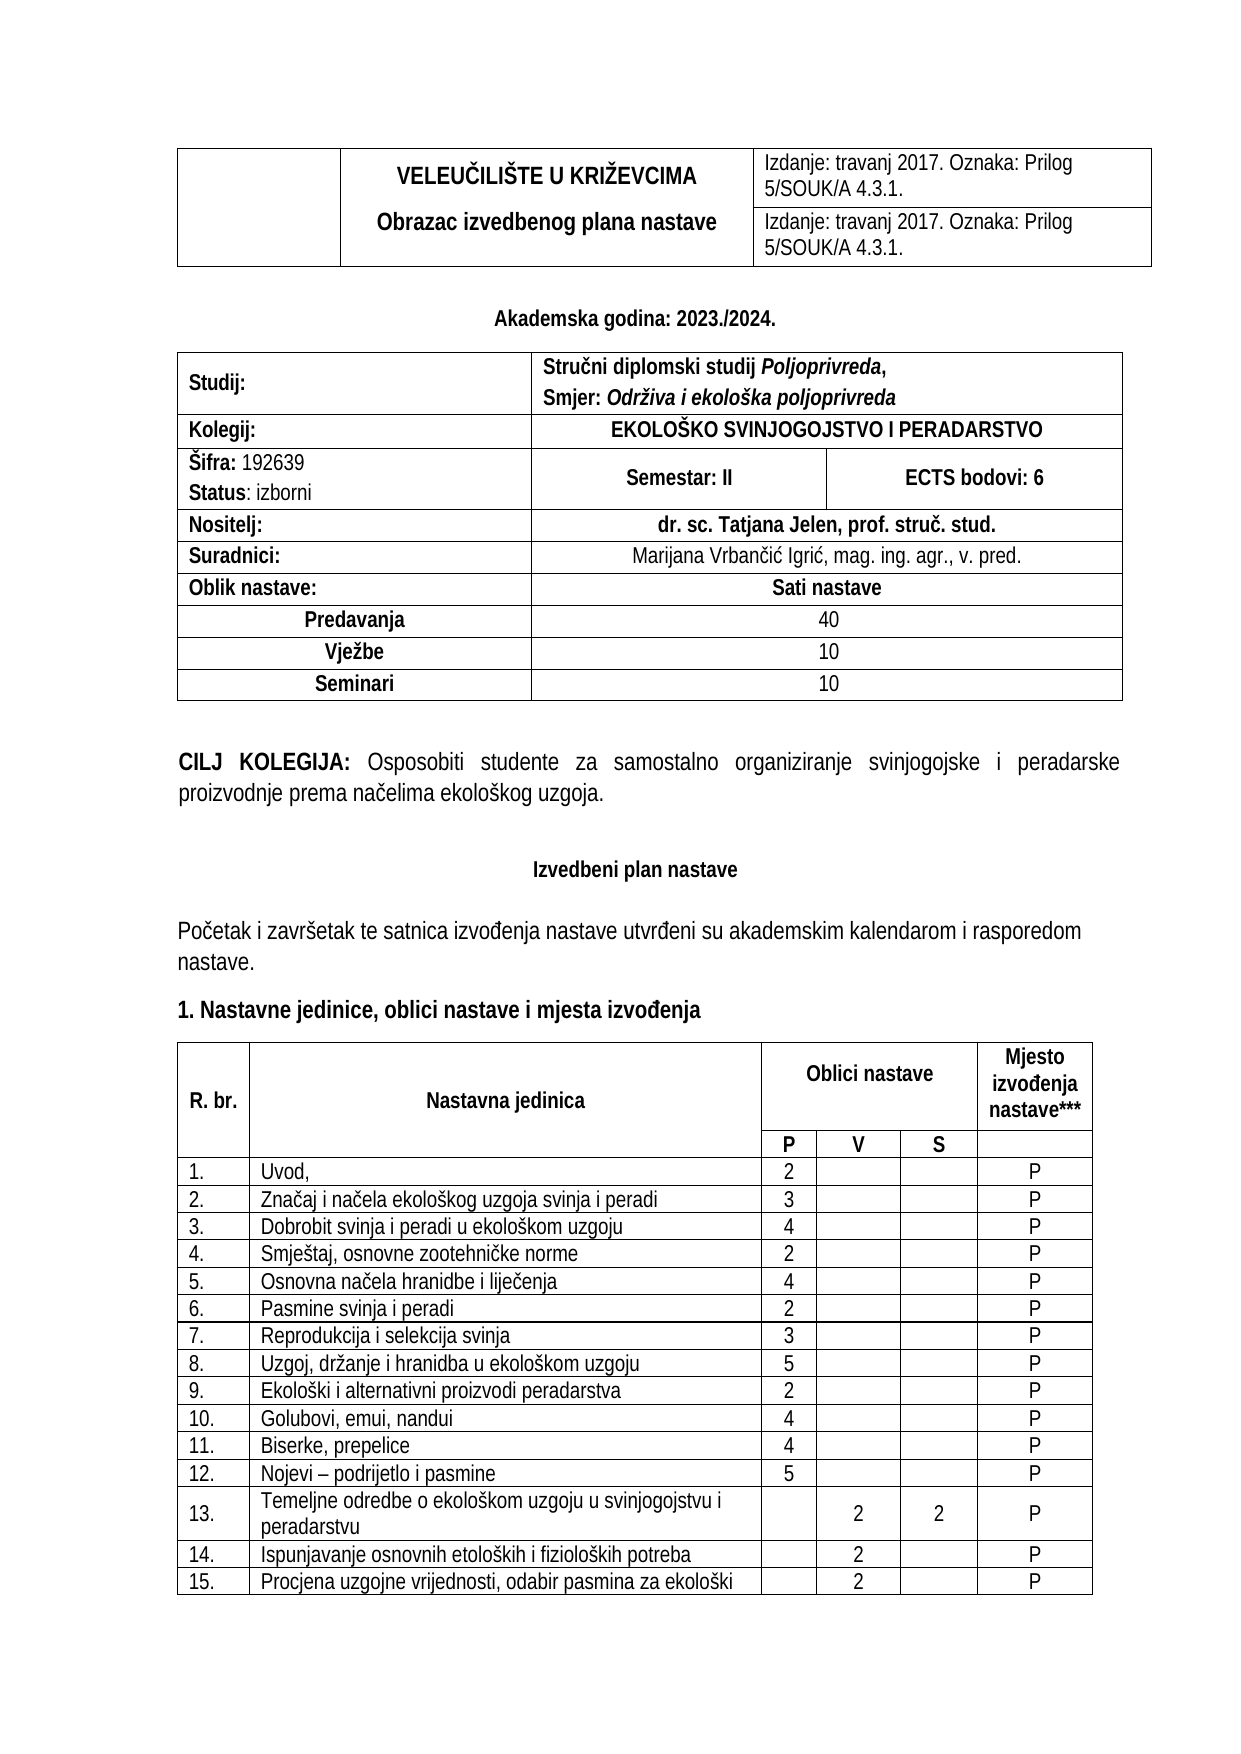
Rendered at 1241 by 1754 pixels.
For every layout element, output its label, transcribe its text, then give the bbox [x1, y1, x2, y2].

table_cell Seminari [178, 670, 531, 700]
table_cell 4 [762, 1405, 816, 1431]
table_cell 2 [901, 1487, 977, 1539]
table_cell Predavanja [178, 606, 531, 637]
table_cell [901, 1432, 977, 1458]
table_cell [901, 1240, 977, 1267]
table_header Oblici nastave [762, 1043, 977, 1130]
table_cell [901, 1460, 977, 1486]
table_cell 5 [762, 1460, 816, 1486]
table_header Mjesto izvođenja nastave*** [978, 1043, 1092, 1130]
table_cell [817, 1268, 900, 1294]
table_cell P [978, 1186, 1092, 1212]
table_cell [817, 1240, 900, 1267]
table_cell P [978, 1350, 1092, 1376]
text Akademska godina: 2023./2024. [177, 305, 1093, 332]
table_cell 4 [762, 1432, 816, 1458]
table_cell [901, 1377, 977, 1404]
table_cell Nositelj: [178, 510, 531, 541]
table_cell Značaj i načela ekološkog uzgoja svinja i peradi [250, 1186, 761, 1212]
table_cell [817, 1405, 900, 1431]
table_cell [901, 1158, 977, 1184]
table_cell P [978, 1377, 1092, 1404]
table_cell Smještaj, osnovne zootehničke norme [250, 1240, 761, 1267]
table_cell 9. [178, 1377, 249, 1404]
table_cell 2 [762, 1240, 816, 1267]
table_cell [817, 1460, 900, 1486]
table_cell Biserke, prepelice [250, 1432, 761, 1458]
table_cell P [978, 1240, 1092, 1267]
table_cell Izdanje: travanj 2017. Oznaka: Prilog 5/SOUK/A 4.3.1. [754, 208, 1151, 266]
table_cell Dobrobit svinja i peradi u ekološkom uzgoju [250, 1213, 761, 1239]
table_cell 11. [178, 1432, 249, 1458]
table_cell 4 [762, 1268, 816, 1294]
table_cell 2 [762, 1377, 816, 1404]
table_cell S [901, 1131, 977, 1157]
table_cell [762, 1487, 816, 1539]
table_cell [817, 1323, 900, 1349]
table_cell Semestar: II [532, 449, 826, 509]
table_cell ECTS bodovi: 6 [827, 449, 1122, 509]
table_cell Golubovi, emui, nandui [250, 1405, 761, 1431]
table_cell dr. sc. Tatjana Jelen, prof. struč. stud. [532, 510, 1122, 541]
table_cell P [978, 1460, 1092, 1486]
table_cell 7. [178, 1323, 249, 1349]
table_cell Pasmine svinja i peradi [250, 1295, 761, 1321]
table_cell Suradnici: [178, 542, 531, 573]
table_cell [901, 1323, 977, 1349]
table_cell [901, 1405, 977, 1431]
table_cell 8. [178, 1350, 249, 1376]
table_cell P [978, 1295, 1092, 1321]
table_cell 14. [178, 1541, 249, 1567]
table_cell [901, 1350, 977, 1376]
table_cell 4. [178, 1240, 249, 1267]
table_cell P [978, 1323, 1092, 1349]
table_cell [817, 1186, 900, 1212]
table_cell 2 [762, 1158, 816, 1184]
text 1. Nastavne jedinice, oblici nastave i mjesta izvođenja [177, 995, 1093, 1023]
table_header VELEUČILIŠTE U KRIŽEVCIMA Obrazac izvedbenog plana nastave [341, 149, 753, 266]
table_cell P [762, 1131, 816, 1157]
table_cell [817, 1158, 900, 1184]
table_cell P [978, 1568, 1092, 1594]
table_cell [817, 1213, 900, 1239]
table_header Studij: [178, 353, 531, 414]
table_cell P [978, 1432, 1092, 1458]
table_cell Nojevi – podrijetlo i pasmine [250, 1460, 761, 1486]
table_cell P [978, 1487, 1092, 1539]
table_cell 2 [817, 1568, 900, 1594]
table_cell 2. [178, 1186, 249, 1212]
table_cell Reprodukcija i selekcija svinja [250, 1323, 761, 1349]
table_cell [817, 1377, 900, 1404]
table_cell P [978, 1541, 1092, 1567]
table_cell [901, 1568, 977, 1594]
table_cell 10. [178, 1405, 249, 1431]
table_header Stručni diplomski studij Poljoprivreda, Smjer: Održiva i ekološka poljoprivreda [532, 353, 1122, 414]
table_cell V [817, 1131, 900, 1157]
table_cell 10 [532, 638, 1122, 668]
table_cell P [978, 1268, 1092, 1294]
table_cell 12. [178, 1460, 249, 1486]
table_cell 13. [178, 1487, 249, 1539]
table_cell 3. [178, 1213, 249, 1239]
table_cell 5 [762, 1350, 816, 1376]
table_cell P [978, 1213, 1092, 1239]
table_cell 2 [817, 1487, 900, 1539]
table_header Nastavna jedinica [250, 1043, 761, 1157]
table_cell [978, 1131, 1092, 1157]
table_cell [901, 1295, 977, 1321]
table_cell Ekološki i alternativni proizvodi peradarstva [250, 1377, 761, 1404]
table_cell [901, 1541, 977, 1567]
text Izvedbeni plan nastave [178, 856, 1092, 882]
table_cell 2 [762, 1295, 816, 1321]
table_cell [901, 1213, 977, 1239]
table_cell Sati nastave [532, 574, 1122, 605]
table_cell [817, 1350, 900, 1376]
table_cell [901, 1186, 977, 1212]
table_cell [901, 1268, 977, 1294]
table_cell 3 [762, 1186, 816, 1212]
table_cell 15. [178, 1568, 249, 1594]
table_cell Uvod, [250, 1158, 761, 1184]
table_cell 3 [762, 1323, 816, 1349]
table_cell 10 [532, 670, 1122, 700]
table_cell [762, 1568, 816, 1594]
table_cell Kolegij: [178, 415, 531, 448]
table_cell 40 [532, 606, 1122, 637]
table_cell [817, 1432, 900, 1458]
text Početak i završetak te satnica izvođenja nastave utvrđeni su akademskim kalendarom i rasporedom nastave. [177, 916, 1095, 976]
table_cell 2 [817, 1541, 900, 1567]
table_cell Uzgoj, držanje i hranidba u ekološkom uzgoju [250, 1350, 761, 1376]
table_header [178, 149, 340, 266]
table_cell Vježbe [178, 638, 531, 668]
table_cell Šifra: 192639 Status: izborni [178, 449, 531, 509]
table_cell [817, 1295, 900, 1321]
table_cell Ispunjavanje osnovnih etoloških i fizioloških potreba [250, 1541, 761, 1567]
table_cell EKOLOŠKO SVINJOGOJSTVO I PERADARSTVo [532, 415, 1122, 448]
table_cell P [978, 1158, 1092, 1184]
table_cell [762, 1541, 816, 1567]
table_cell 5. [178, 1268, 249, 1294]
table_cell Temeljne odredbe o ekološkom uzgoju u svinjogojstvu i peradarstvu [250, 1487, 761, 1539]
table_cell Osnovna načela hranidbe i liječenja [250, 1268, 761, 1294]
text CILJ KOLEGIJA: Osposobiti studente za samostalno organiziranje svinjogojske i peradarske proizvodnje prema načelima ekološkog uzgoja. [178, 747, 1122, 806]
table_cell 1. [178, 1158, 249, 1184]
table_header Izdanje: travanj 2017. Oznaka: Prilog 5/SOUK/A 4.3.1. [754, 149, 1151, 207]
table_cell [250, 1568, 761, 1594]
table_cell 4 [762, 1213, 816, 1239]
table_cell 6. [178, 1295, 249, 1321]
table_cell P [978, 1405, 1092, 1431]
table_cell Marijana Vrbančić Igrić, mag. ing. agr., v. pred. [532, 542, 1122, 573]
table_cell Oblik nastave: [178, 574, 531, 605]
table_header R. br. [178, 1043, 249, 1157]
